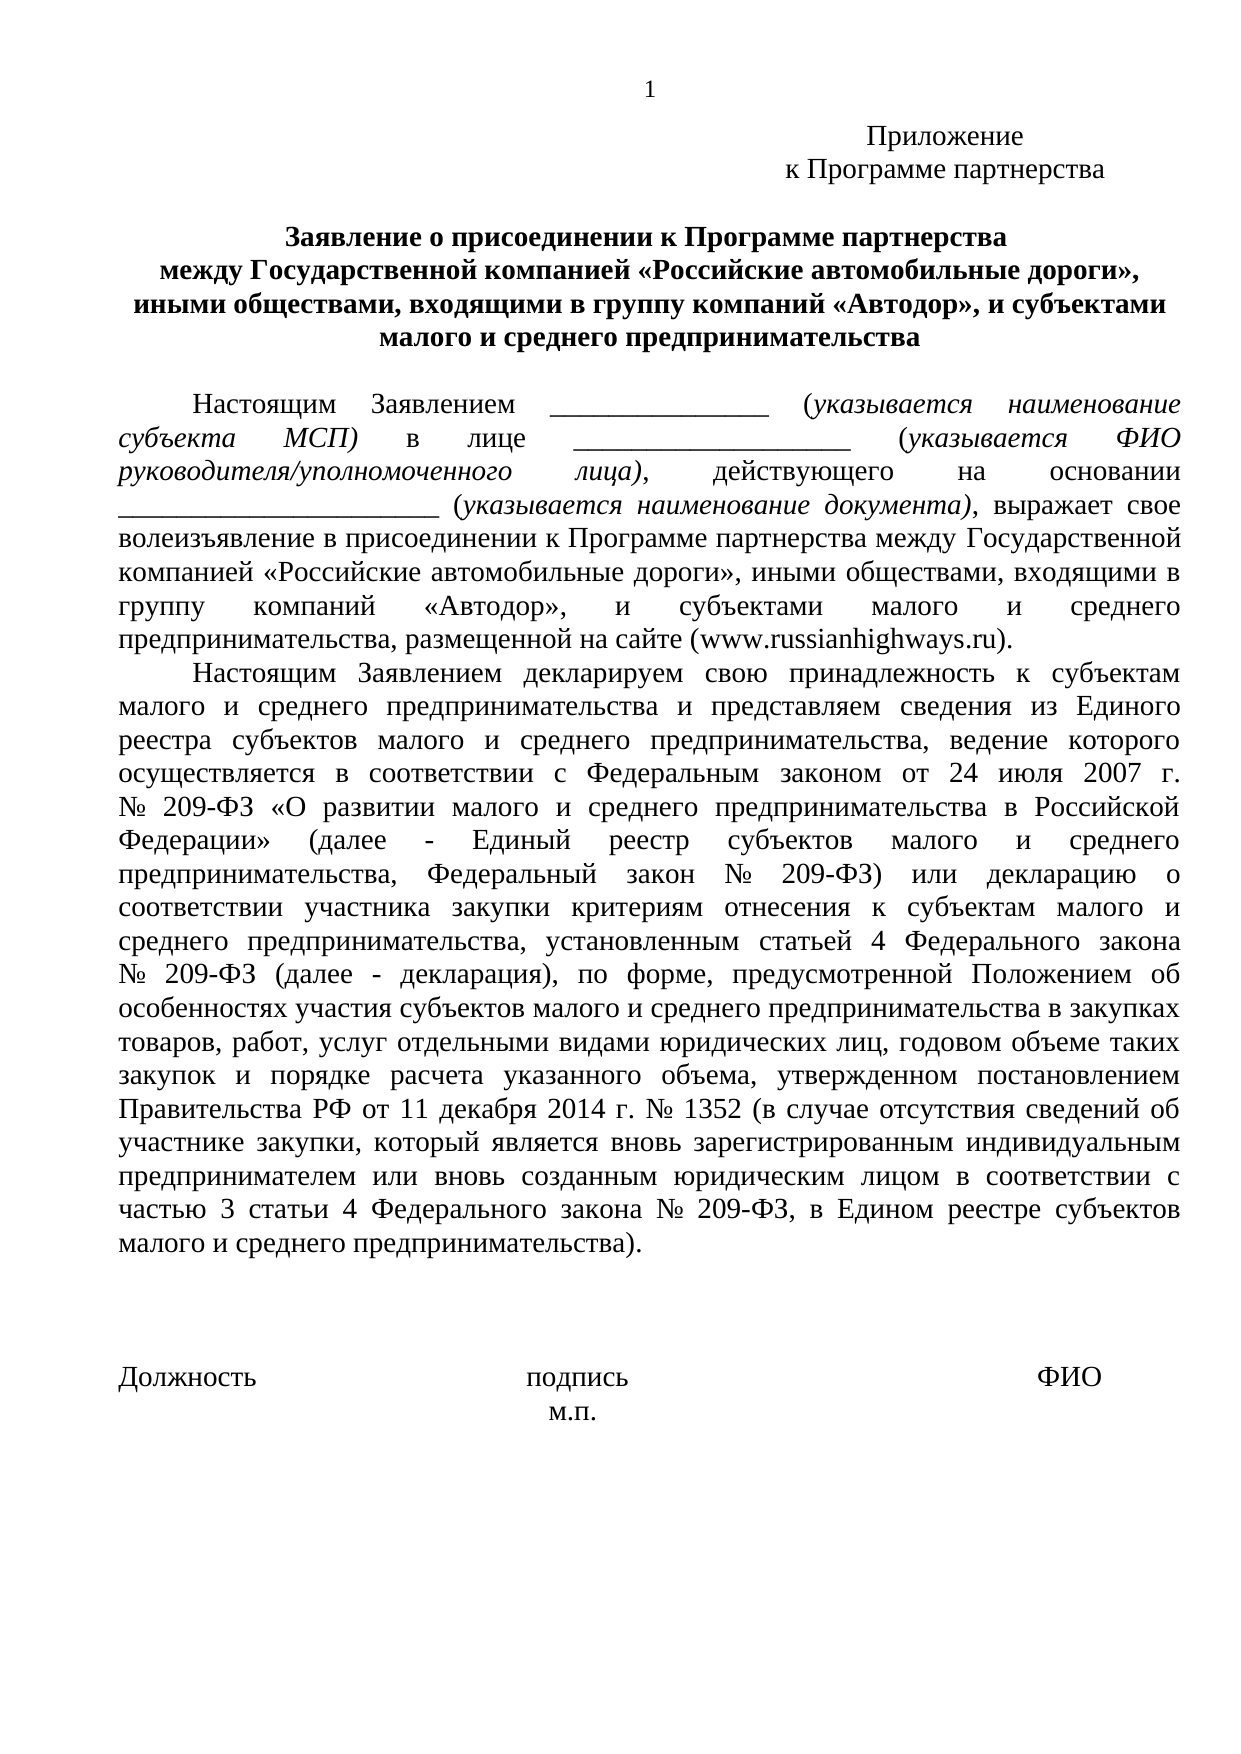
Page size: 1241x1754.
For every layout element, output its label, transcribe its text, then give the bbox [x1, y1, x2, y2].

text Приложение [709, 118, 1181, 152]
text Настоящим Заявлением декларируем свою принадлежность к субъектам малого и среднего предпринимательства и представляем сведения из Единого реестра субъектов малого и среднего предпринимательства, ведение которого осуществляется в соответствии с Федеральным законом от 24 июля 2007 г. № 209-ФЗ «О развитии малого и среднего предпринимательства в Российской Федерации» (далее - Единый реестр субъектов малого и среднего предпринимательства, Федеральный закон № 209-ФЗ) или декларацию о соответствии участника закупки критериям отнесения к субъектам малого и среднего предпринимательства, установленным статьей 4 Федерального закона № 209-ФЗ (далее - декларация), по форме, предусмотренной Положением об особенностях участия субъектов малого и среднего предпринимательства в закупках товаров, работ, услуг отдельными видами юридических лиц, годовом объеме таких закупок и порядке расчета указанного объема, утвержденном постановлением Правительства РФ от 11 декабря 2014 г. № 1352 (в случае отсутствия сведений об участнике закупки, который является вновь зарегистрированным индивидуальным предпринимателем или вновь созданным юридическим лицом в соответствии с частью 3 статьи 4 Федерального закона № 209-ФЗ, в Едином реестре субъектов малого и среднего предпринимательства). [118, 655, 1181, 1258]
text Должность подпись ФИО [118, 1359, 1181, 1393]
text Заявление о присоединении к Программе партнерства между Государственной компанией «Российские автомобильные дороги», иными обществами, входящими в группу компаний «Автодор», и субъектами малого и среднего предпринимательства [118, 219, 1181, 353]
text Настоящим Заявлением _______________ (указывается наименование субъекта МСП) в лице ___________________ (указывается ФИО руководителя/уполномоченного лица), действующего на основании ______________________ (указывается наименование документа), выражает свое волеизъявление в присоединении к Программе партнерства между Государственной компанией «Российские автомобильные дороги», иными обществами, входящими в группу компаний «Автодор», и субъектами малого и среднего предпринимательства, размещенной на сайте (www.russianhighways.ru). [118, 386, 1181, 655]
text м.п. [118, 1393, 1181, 1426]
text к Программе партнерства [709, 152, 1181, 185]
